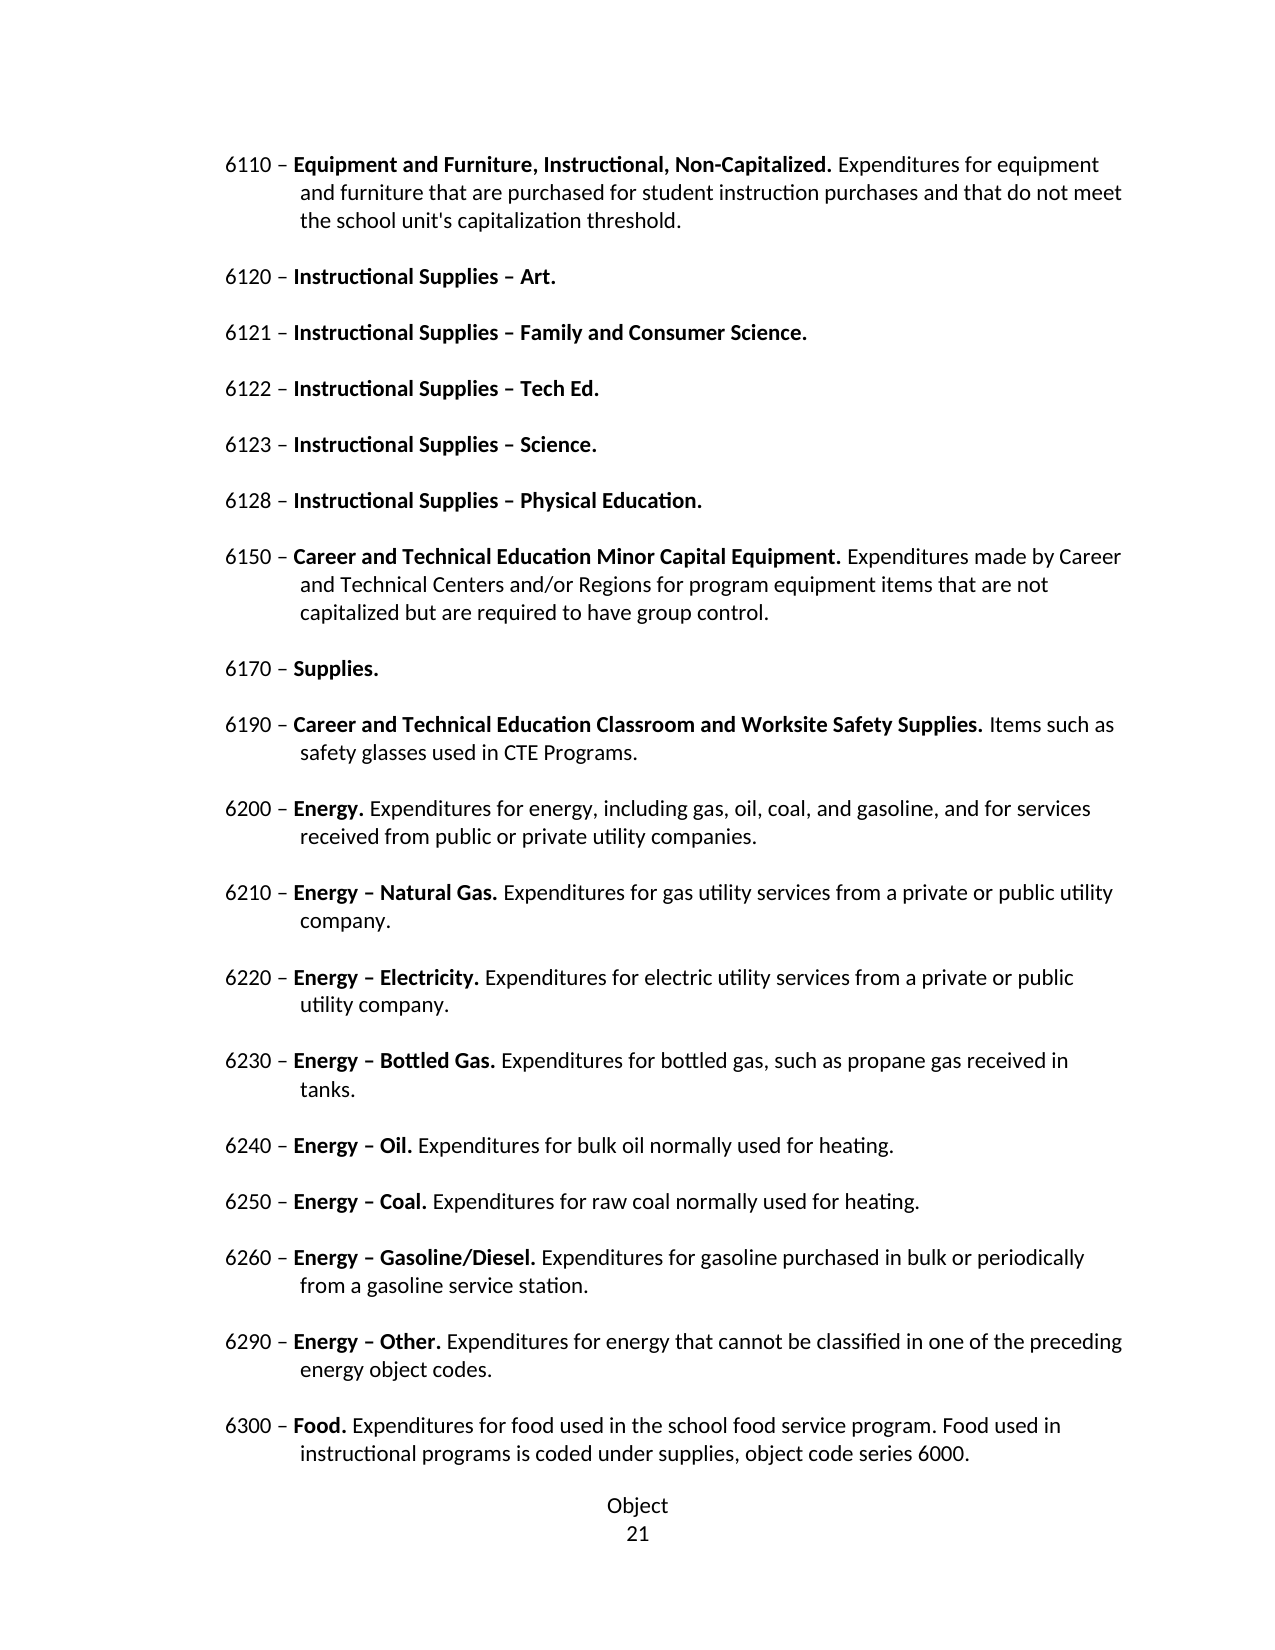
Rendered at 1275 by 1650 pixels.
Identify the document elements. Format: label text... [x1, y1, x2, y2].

text 6300 – Food. Expenditures for food used in the school food service program. Food used in instructional programs is coded under supplies, object code series 6000. [225, 1411, 1125, 1467]
text 6260 – Energy – Gasoline/Diesel. Expenditures for gasoline purchased in bulk or periodically from a gasoline service station. [225, 1243, 1125, 1299]
text 6122 – Instructional Supplies – Tech Ed. [150, 374, 1125, 402]
text 6121 – Instructional Supplies – Family and Consumer Science. [150, 318, 1125, 346]
text 6128 – Instructional Supplies – Physical Education. [150, 486, 1125, 514]
text 6170 – Supplies. [150, 654, 1125, 682]
text 6120 – Instructional Supplies – Art. [150, 262, 1125, 290]
text 6200 – Energy. Expenditures for energy, including gas, oil, coal, and gasoline, and for services received from public or private utility companies. [225, 794, 1125, 851]
text 6123 – Instructional Supplies – Science. [150, 430, 1125, 458]
text 6110 – Equipment and Furniture, Instructional, Non-Capitalized. Expenditures for equipment and furniture that are purchased for student instruction purchases and that do not meet the school unit's capitalization threshold. [225, 150, 1125, 234]
text 6210 – Energy – Natural Gas. Expenditures for gas utility services from a private or public utility company. [225, 878, 1125, 934]
text 6290 – Energy – Other. Expenditures for energy that cannot be classified in one of the preceding energy object codes. [225, 1327, 1125, 1383]
text 6150 – Career and Technical Education Minor Capital Equipment. Expenditures made by Career and Technical Centers and/or Regions for program equipment items that are not capitalized but are required to have group control. [225, 542, 1125, 626]
text 6250 – Energy – Coal. Expenditures for raw coal normally used for heating. [150, 1187, 1125, 1215]
text 6230 – Energy – Bottled Gas. Expenditures for bottled gas, such as propane gas received in tanks. [225, 1047, 1125, 1103]
text 6240 – Energy – Oil. Expenditures for bulk oil normally used for heating. [150, 1131, 1125, 1159]
text 6220 – Energy – Electricity. Expenditures for electric utility services from a private or public utility company. [225, 963, 1125, 1019]
text 6190 – Career and Technical Education Classroom and Worksite Safety Supplies. Items such as safety glasses used in CTE Programs. [225, 710, 1125, 766]
